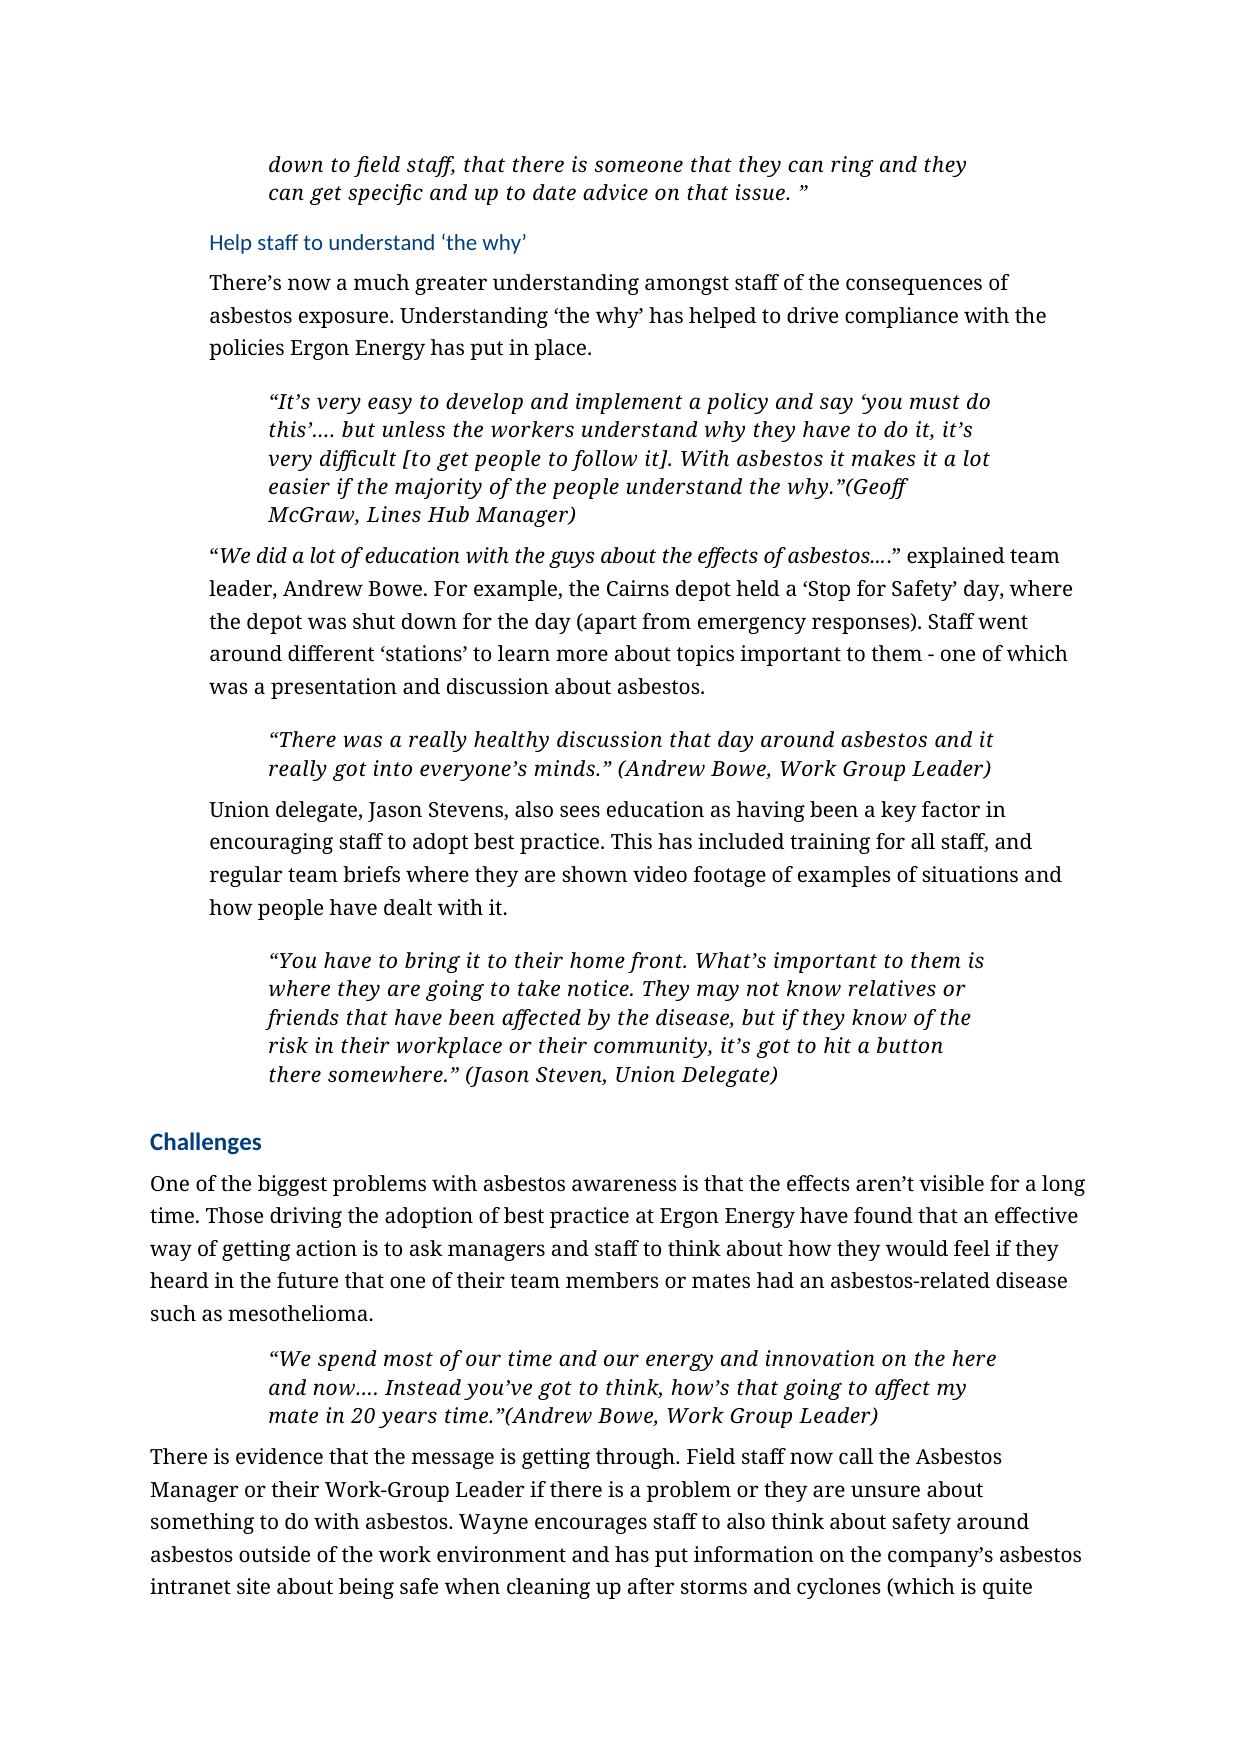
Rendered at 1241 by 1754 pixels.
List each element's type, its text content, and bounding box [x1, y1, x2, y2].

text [150, 1442, 1090, 1601]
subtitle Help staff to understand ‘the why’ [209, 228, 1090, 256]
text “You have to bring it to their home front. What’s important to them is where they are going to take notice. They may not know relatives or friends that have been affected by the disease, but if they know of the risk in their workplace or their community, it’s got to hit a button there somewhere.” (Jason Steven, Union Delegate) [268, 946, 1002, 1088]
text Union delegate, Jason Stevens, also sees education as having been a key factor in encouraging staff to adopt best practice. This has included training for all staff, and regular team briefs where they are shown video footage of examples of situations and how people have dealt with it. [209, 795, 1090, 921]
text There’s now a much greater understanding amongst staff of the consequences of asbestos exposure. Understanding ‘the why’ has helped to drive compliance with the policies Ergon Energy has put in place. [209, 268, 1090, 362]
text One of the biggest problems with asbestos awareness is that the effects aren’t visible for a long time. Those driving the adoption of best practice at Ergon Energy have found that an effective way of getting action is to ask managers and staff to think about how they would feel if they heard in the future that one of their team members or mates had an asbestos-related disease such as mesothelioma. [150, 1169, 1090, 1328]
text “We did a lot of education with the guys about the effects of asbestos....” explained team leader, Andrew Bowe. For example, the Cairns depot held a ‘Stop for Safety’ day, where the depot was shut down for the day (apart from emergency responses). Staff went around different ‘stations’ to learn more about topics important to them - one of which was a presentation and discussion about asbestos. [209, 542, 1090, 700]
text “It’s very easy to develop and implement a policy and say ‘you must do this’.... but unless the workers understand why they have to do it, it’s very difficult [to get people to follow it]. With asbestos it makes it a lot easier if the majority of the people understand the why.”(Geoff McGraw, Lines Hub Manager) [268, 387, 1002, 529]
subtitle Challenges [150, 1126, 1090, 1156]
text “There was a really healthy discussion that day around asbestos and it really got into everyone’s minds.” (Andrew Bowe, Work Group Leader) [268, 725, 1002, 782]
text “We spend most of our time and our energy and innovation on the here and now.... Instead you’ve got to think, how’s that going to affect my mate in 20 years time.”(Andrew Bowe, Work Group Leader) [268, 1344, 1002, 1429]
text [268, 150, 1002, 207]
